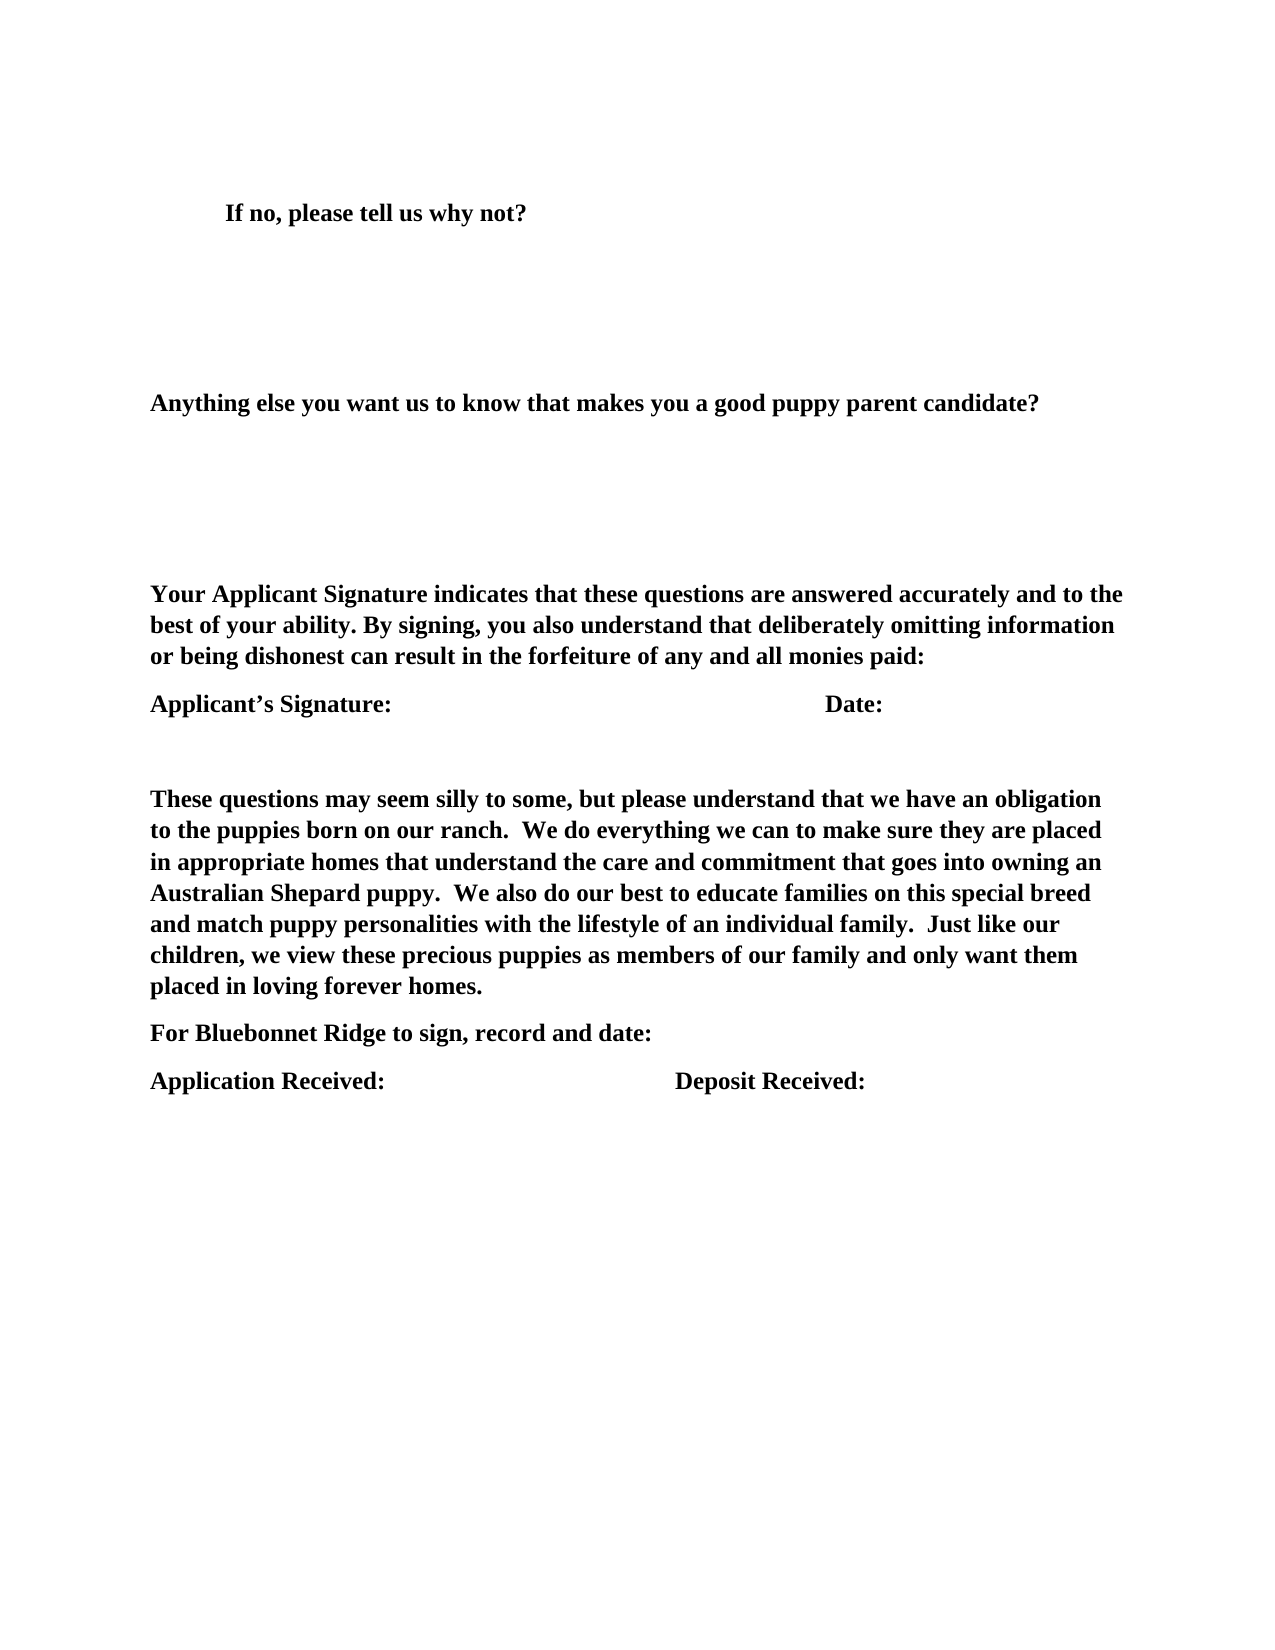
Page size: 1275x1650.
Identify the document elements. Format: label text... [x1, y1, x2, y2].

text These questions may seem silly to some, but please understand that we have an obligation to the puppies born on our ranch. We do everything we can to make sure they are placed in appropriate homes that understand the care and commitment that goes into owning an Australian Shepard puppy. We also do our best to educate families on this special breed and match puppy personalities with the lifestyle of an individual family. Just like our children, we view these precious puppies as members of our family and only want them placed in loving forever homes. [150, 784, 1125, 999]
text If no, please tell us why not? [150, 198, 1125, 226]
text Applicant’s Signature: Date: [150, 689, 1125, 718]
text For Bluebonnet Ridge to sign, record and date: [150, 1018, 1125, 1047]
text Your Applicant Signature indicates that these questions are answered accurately and to the best of your ability. By signing, you also understand that deliberately omitting information or being dishonest can result in the forfeiture of any and all monies paid: [150, 579, 1125, 670]
text Anything else you want us to know that makes you a good puppy parent candidate? [150, 388, 1125, 417]
text Application Received: Deposit Received: [150, 1066, 1125, 1095]
